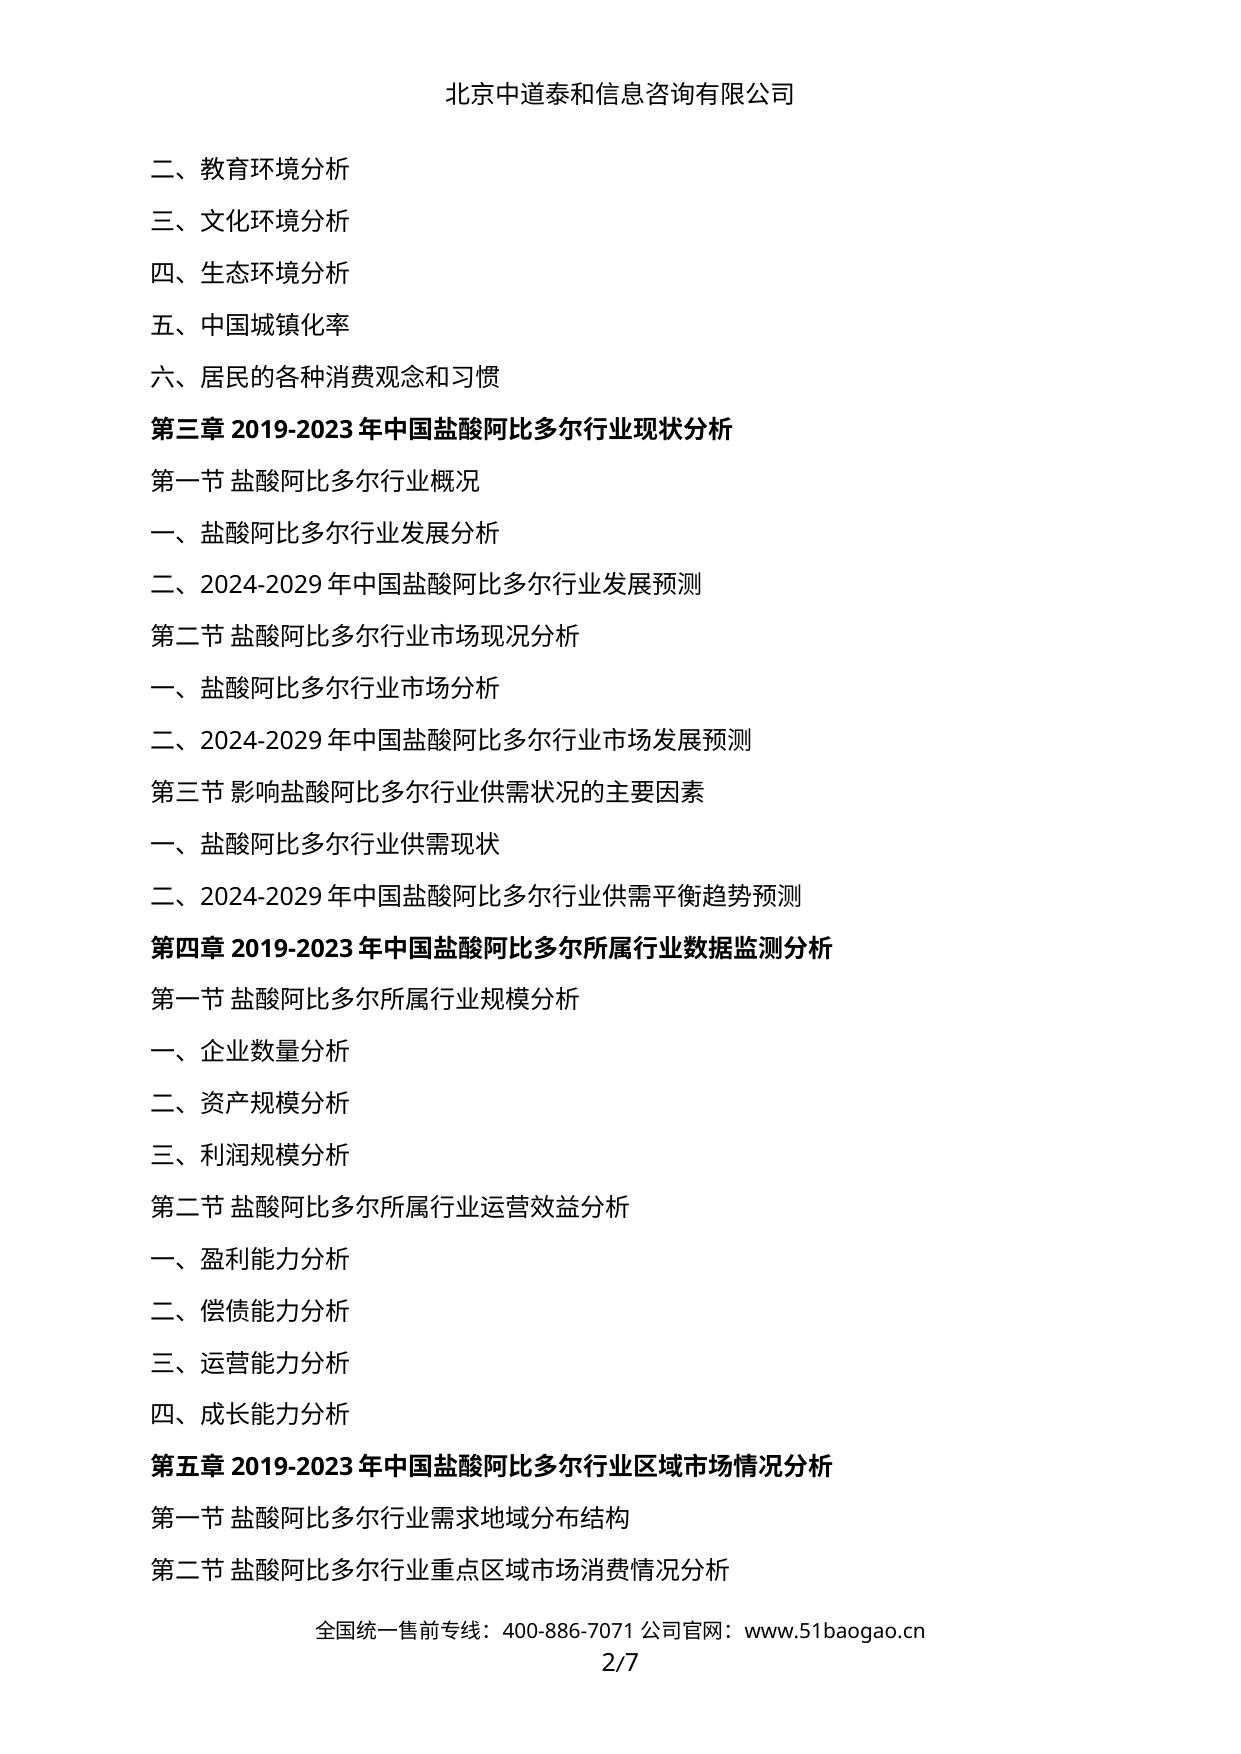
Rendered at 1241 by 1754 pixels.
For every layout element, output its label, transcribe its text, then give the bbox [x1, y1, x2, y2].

text 二、教育环境分析 [150, 150, 1090, 186]
text 一、盐酸阿比多尔行业发展分析 [150, 513, 1090, 549]
text 一、盐酸阿比多尔行业供需现状 [150, 824, 1090, 861]
text 五、中国城镇化率 [150, 306, 1090, 342]
text 第三章 2019-2023年中国盐酸阿比多尔行业现状分析 [150, 409, 1090, 446]
text 一、盐酸阿比多尔行业市场分析 [150, 669, 1090, 705]
text 一、企业数量分析 [150, 1032, 1090, 1068]
text 第二节 盐酸阿比多尔行业重点区域市场消费情况分析 [150, 1551, 1090, 1587]
text 三、运营能力分析 [150, 1343, 1090, 1379]
text 第一节 盐酸阿比多尔行业需求地域分布结构 [150, 1499, 1090, 1535]
text 第二节 盐酸阿比多尔行业市场现况分析 [150, 617, 1090, 653]
text 第一节 盐酸阿比多尔所属行业规模分析 [150, 980, 1090, 1016]
text 第二节 盐酸阿比多尔所属行业运营效益分析 [150, 1187, 1090, 1224]
text 二、2024-2029年中国盐酸阿比多尔行业供需平衡趋势预测 [150, 876, 1090, 912]
text 二、2024-2029年中国盐酸阿比多尔行业发展预测 [150, 565, 1090, 601]
text 二、资产规模分析 [150, 1084, 1090, 1120]
text 第四章 2019-2023年中国盐酸阿比多尔所属行业数据监测分析 [150, 928, 1090, 964]
text 六、居民的各种消费观念和习惯 [150, 357, 1090, 394]
text 四、生态环境分析 [150, 254, 1090, 290]
text 二、2024-2029年中国盐酸阿比多尔行业市场发展预测 [150, 721, 1090, 757]
text 一、盈利能力分析 [150, 1239, 1090, 1276]
text 第三节 影响盐酸阿比多尔行业供需状况的主要因素 [150, 772, 1090, 809]
text 二、偿债能力分析 [150, 1291, 1090, 1327]
text 第一节 盐酸阿比多尔行业概况 [150, 461, 1090, 497]
text 三、文化环境分析 [150, 202, 1090, 238]
text 四、成长能力分析 [150, 1395, 1090, 1431]
text 三、利润规模分析 [150, 1136, 1090, 1172]
text 第五章 2019-2023年中国盐酸阿比多尔行业区域市场情况分析 [150, 1447, 1090, 1483]
